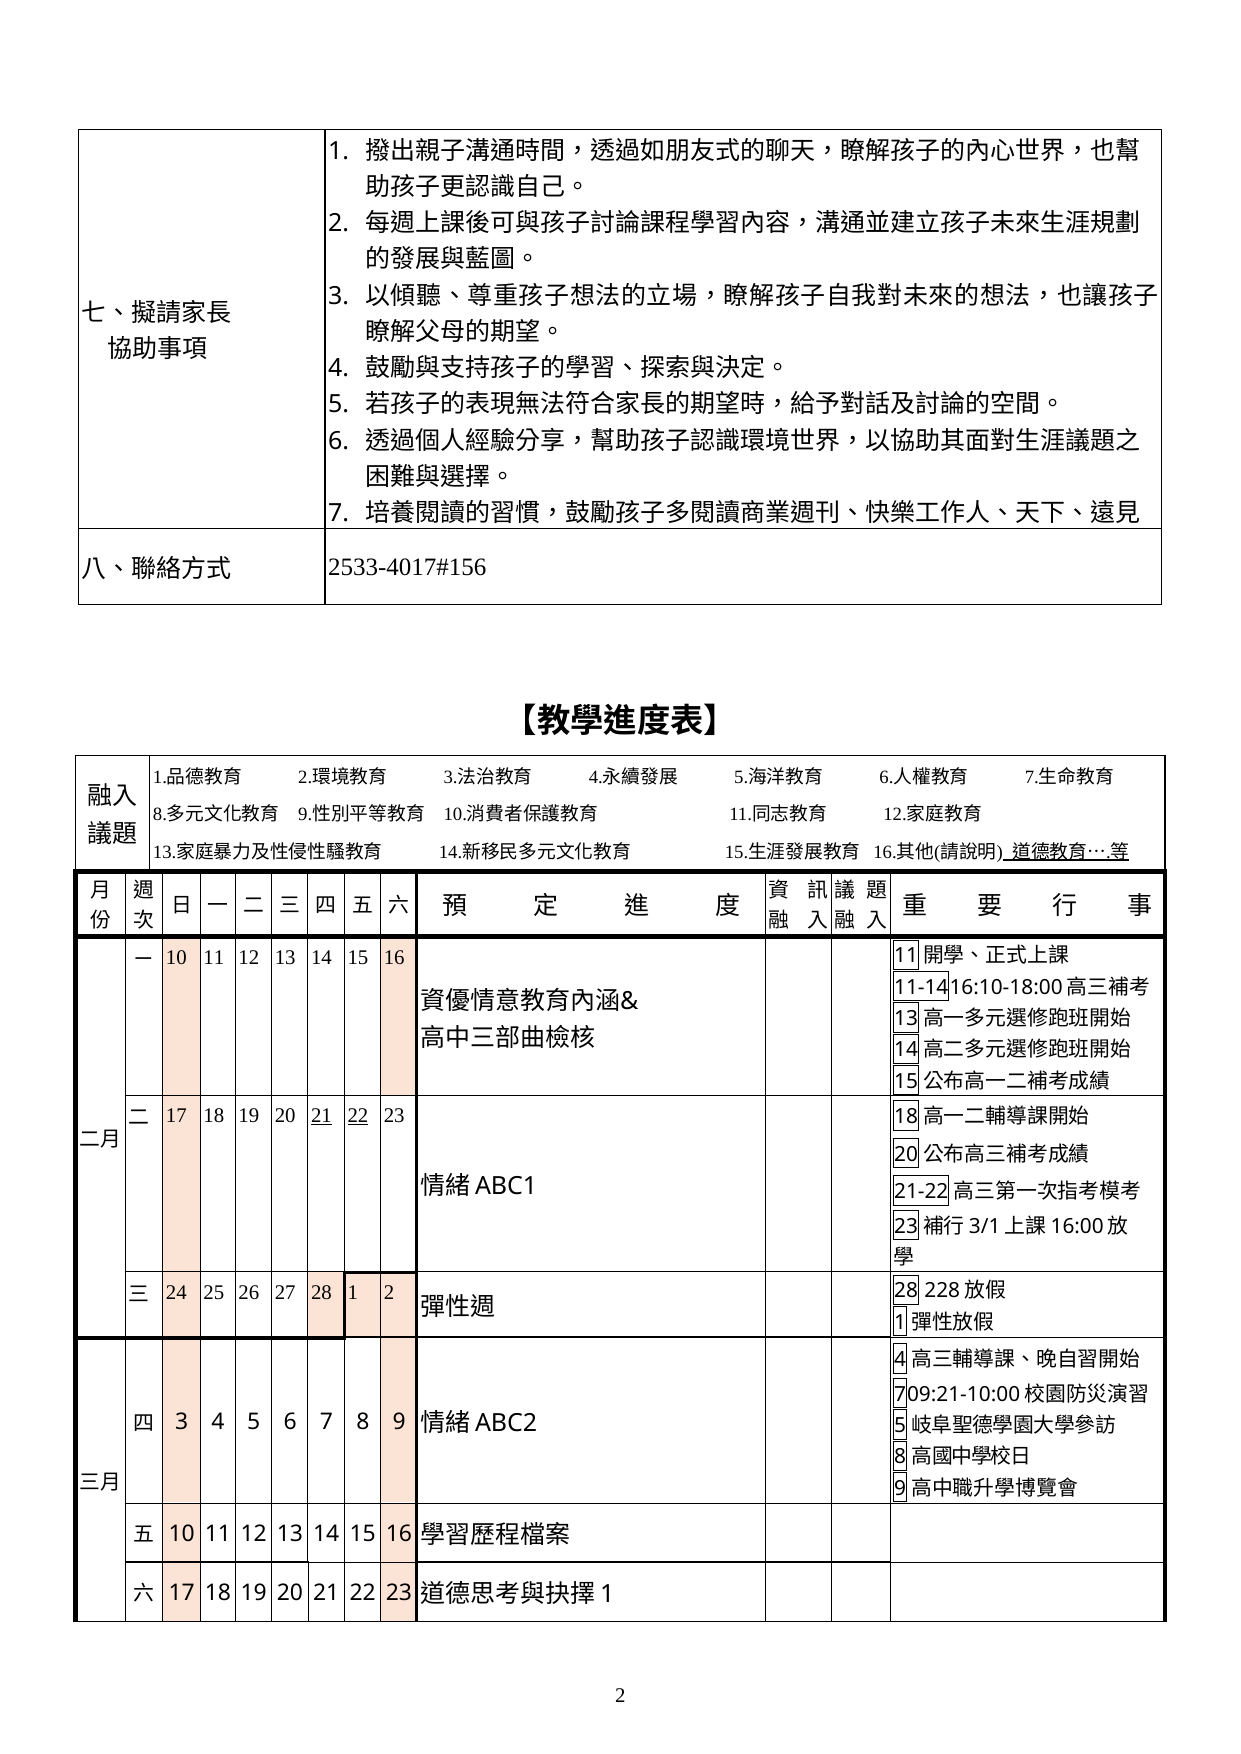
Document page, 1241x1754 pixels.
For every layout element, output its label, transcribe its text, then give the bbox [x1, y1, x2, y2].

table_cell 三 [272, 874, 307, 934]
table_cell [832, 1504, 890, 1561]
table_cell 24 [163, 1272, 200, 1336]
table_cell 10 [163, 1504, 200, 1561]
table_cell 16 [381, 939, 415, 1095]
table_cell 22 [345, 1096, 380, 1271]
table_cell 1 [346, 1274, 380, 1336]
table_cell [891, 1563, 1163, 1621]
table_cell 18高一二輔導課開始 20公布高三補考成績 21-22高三第一次指考模考 23補行3/1上課16:00放學 [891, 1096, 1163, 1271]
table_cell 25 [201, 1272, 235, 1336]
table_cell 19 [236, 1563, 271, 1621]
table_cell 二月 [78, 939, 125, 1336]
table_cell 28 [308, 1272, 343, 1336]
table_cell 15 [345, 1504, 380, 1561]
table_cell 16 [381, 1504, 415, 1561]
table_cell [832, 1338, 890, 1502]
table_cell 12 [236, 1504, 271, 1561]
table_cell 資訊 融入 [766, 874, 831, 934]
table_cell [832, 1272, 890, 1336]
table_cell 23 [381, 1563, 415, 1621]
table_cell 23 [381, 1096, 415, 1271]
table_cell [832, 1563, 890, 1621]
table_cell 資優情意教育內涵& 高中三部曲檢核 [418, 939, 765, 1095]
table_cell 重要行事 [891, 874, 1163, 934]
table_cell 道德思考與抉擇1 [418, 1563, 765, 1621]
table_cell 日 [163, 874, 200, 934]
table_cell 20 [272, 1563, 308, 1621]
table_cell 月 份 [78, 874, 125, 934]
table_cell 14 [308, 939, 344, 1095]
table_cell 28 228放假 1彈性放假 [891, 1272, 1163, 1336]
table_cell 21 [309, 1563, 344, 1621]
table_cell ㄧ [126, 939, 162, 1095]
table_cell [766, 1096, 831, 1271]
table_cell 11 [201, 939, 235, 1095]
table_cell 22 [345, 1563, 380, 1621]
table_cell 情緒ABC1 [418, 1096, 765, 1271]
table_cell [832, 939, 890, 1095]
table_cell 六 [126, 1563, 162, 1621]
table_cell 13 [272, 939, 307, 1095]
table_cell 15 [345, 939, 380, 1095]
table_cell [766, 1504, 831, 1561]
table_cell 4 [201, 1340, 235, 1502]
table_cell 學習歷程檔案 [418, 1504, 765, 1561]
table_cell 五 [126, 1504, 162, 1561]
table_cell 四 [308, 874, 344, 934]
table_cell 2533-4017#156 [326, 529, 1161, 604]
table_cell [766, 1272, 831, 1336]
table_header 1.品德教育 2.環境教育 3.法治教育 4.永續發展 5.海洋教育 6.人權教育 7.生命教育 8.多元文化教育 9.性別平等教育 10.消費者保護教育 11.同志教育 12.家庭教育 13.家庭暴力及性侵性騷教育 14.新移民多元文化教育 15.生涯發展教育 16.其他(請說明) 道德教育….等 [150, 756, 1164, 869]
table_cell 五 [345, 874, 380, 934]
table_cell 一 [201, 874, 235, 934]
table_cell 6 [272, 1340, 307, 1502]
table_cell 六 [381, 874, 415, 934]
table_cell [766, 1563, 831, 1621]
table_cell 12 [236, 939, 271, 1095]
table_cell 20 [272, 1096, 307, 1271]
table_cell 9 [381, 1338, 415, 1502]
table_cell 撥出親子溝通時間，透過如朋友式的聊天，瞭解孩子的內心世界，也幫助孩子更認識自己。 每週上課後可與孩子討論課程學習內容，溝通並建立孩子未來生涯規劃的發展與藍圖。 以傾聽、尊重孩子想法的立場，瞭解孩子自我對未來的想法，也讓孩子瞭解父母的期望。 鼓勵與支持孩子的學習、探索與決定。 若孩子的表現無法符合家長的期望時，給予對話及討論的空間。 透過個人經驗分享，幫助孩子認識環境世界，以協助其面對生涯議題之困難與選擇。 培養閱讀的習慣，鼓勵孩子多閱讀商業週刊、快樂工作人、天下、遠見等雜誌，培養其國際觀。 [326, 130, 1161, 527]
table_cell 11開學、正式上課 11-1416:10-18:00高三補考 13高一多元選修跑班開始 14高二多元選修跑班開始 15公布高一二補考成績 [891, 939, 1163, 1095]
table_cell 17 [163, 1096, 200, 1271]
table_cell 三 [126, 1272, 162, 1336]
table_cell [766, 1338, 831, 1502]
table_cell 19 [236, 1096, 271, 1271]
table_cell 5 [236, 1340, 271, 1502]
table_cell 4高三輔導課、晚自習開始 709:21-10:00校園防災演習 5岐阜聖德學園大學參訪 8高國中學校日 9高中職升學博覽會 [891, 1338, 1163, 1502]
table_cell 27 [272, 1272, 307, 1336]
table_cell 21 [308, 1096, 344, 1271]
table_cell 情緒ABC2 [418, 1338, 765, 1502]
table_cell 議題 融入 [832, 874, 890, 934]
table_cell 預定進度 [418, 874, 765, 934]
table_cell 8 [345, 1338, 380, 1502]
table_cell 彈性週 [418, 1272, 765, 1336]
table_cell 10 [163, 939, 200, 1095]
table_cell 七、擬請家長 協助事項 [79, 130, 324, 527]
table_cell 四 [126, 1340, 162, 1502]
table_cell 二 [236, 874, 271, 934]
table_cell 17 [163, 1563, 200, 1621]
table_cell 26 [236, 1272, 271, 1336]
table_cell 三月 [78, 1340, 125, 1621]
table_cell 11 [201, 1504, 235, 1561]
table_cell 二 [126, 1096, 162, 1271]
table_cell 八、聯絡方式 [79, 529, 324, 604]
table_cell 2 [381, 1274, 415, 1336]
table_cell [832, 1096, 890, 1271]
text 【教學進度表】 [29, 680, 1211, 755]
table_cell 13 [272, 1504, 307, 1561]
table_cell [891, 1504, 1163, 1561]
table_cell 18 [201, 1563, 235, 1621]
table_cell 18 [201, 1096, 235, 1271]
table_header 融入 議題 [76, 756, 149, 869]
table_cell 7 [308, 1340, 344, 1502]
table_cell 週 次 [126, 874, 162, 934]
table_cell 14 [308, 1504, 344, 1561]
table_cell 3 [163, 1340, 200, 1502]
table_cell [766, 939, 831, 1095]
